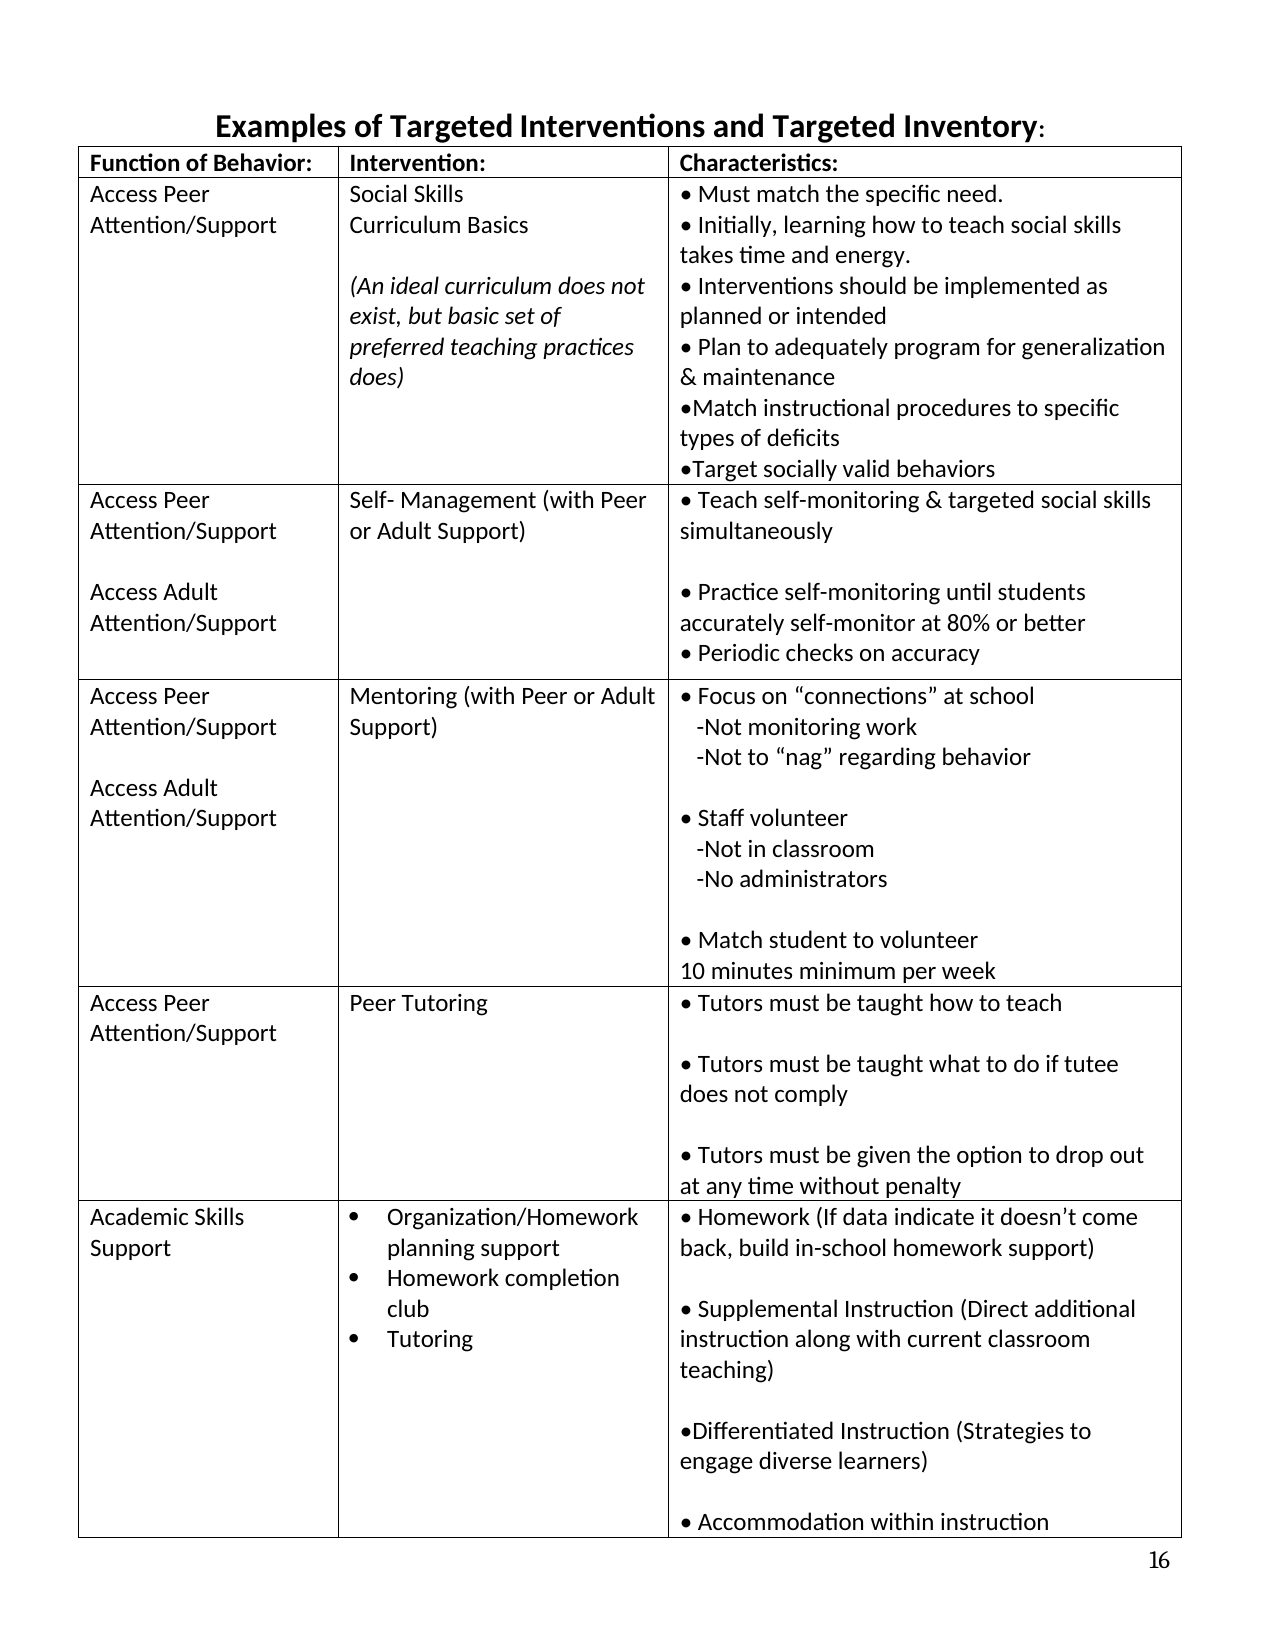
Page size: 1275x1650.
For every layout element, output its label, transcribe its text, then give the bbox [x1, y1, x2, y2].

table_cell Mentoring (with Peer or Adult Support) [339, 680, 668, 986]
table_cell Access Peer Attention/Support [79, 987, 338, 1200]
table_cell Access Peer Attention/Support Access Adult Attention/Support [79, 485, 338, 679]
table_cell Access Peer Attention/Support Access Adult Attention/Support [79, 680, 338, 986]
table_cell • Focus on “connections” at school -Not monitoring work -Not to “nag” regarding behavior • Staff volunteer -Not in classroom -No administrators • Match student to volunteer 10 minutes minimum per week [669, 680, 1181, 986]
table_cell Peer Tutoring [339, 987, 668, 1200]
table_header Function of Behavior: [79, 147, 338, 177]
table_cell Social Skills Curriculum Basics (An ideal curriculum does not exist, but basic set of preferred teaching practices does) [339, 178, 668, 483]
table_cell Organization/Homework planning support Homework completion club Tutoring [339, 1201, 668, 1537]
table_cell • Tutors must be taught how to teach • Tutors must be taught what to do if tutee does not comply • Tutors must be given the option to drop out at any time without penalty [669, 987, 1181, 1200]
table_cell • Teach self-monitoring & targeted social skills simultaneously • Practice self-monitoring until students accurately self-monitor at 80% or better • Periodic checks on accuracy [669, 485, 1181, 679]
table_cell • Must match the specific need. • Initially, learning how to teach social skills takes time and energy. • Interventions should be implemented as planned or intended • Plan to adequately program for generalization & maintenance •Match instructional procedures to specific types of deficits •Target socially valid behaviors [669, 178, 1181, 483]
table_header Characteristics: [669, 147, 1181, 177]
table_cell • Homework (If data indicate it doesn’t come back, build in-school homework support) • Supplemental Instruction (Direct additional instruction along with current classroom teaching) •Differentiated Instruction (Strategies to engage diverse learners) • Accommodation within instruction [669, 1201, 1181, 1537]
text Examples of Targeted Interventions and Targeted Inventory: [90, 105, 1170, 146]
table_cell Access Peer Attention/Support [79, 178, 338, 483]
table_cell Academic Skills Support [79, 1201, 338, 1537]
table_cell Self- Management (with Peer or Adult Support) [339, 485, 668, 679]
table_header Intervention: [339, 147, 668, 177]
